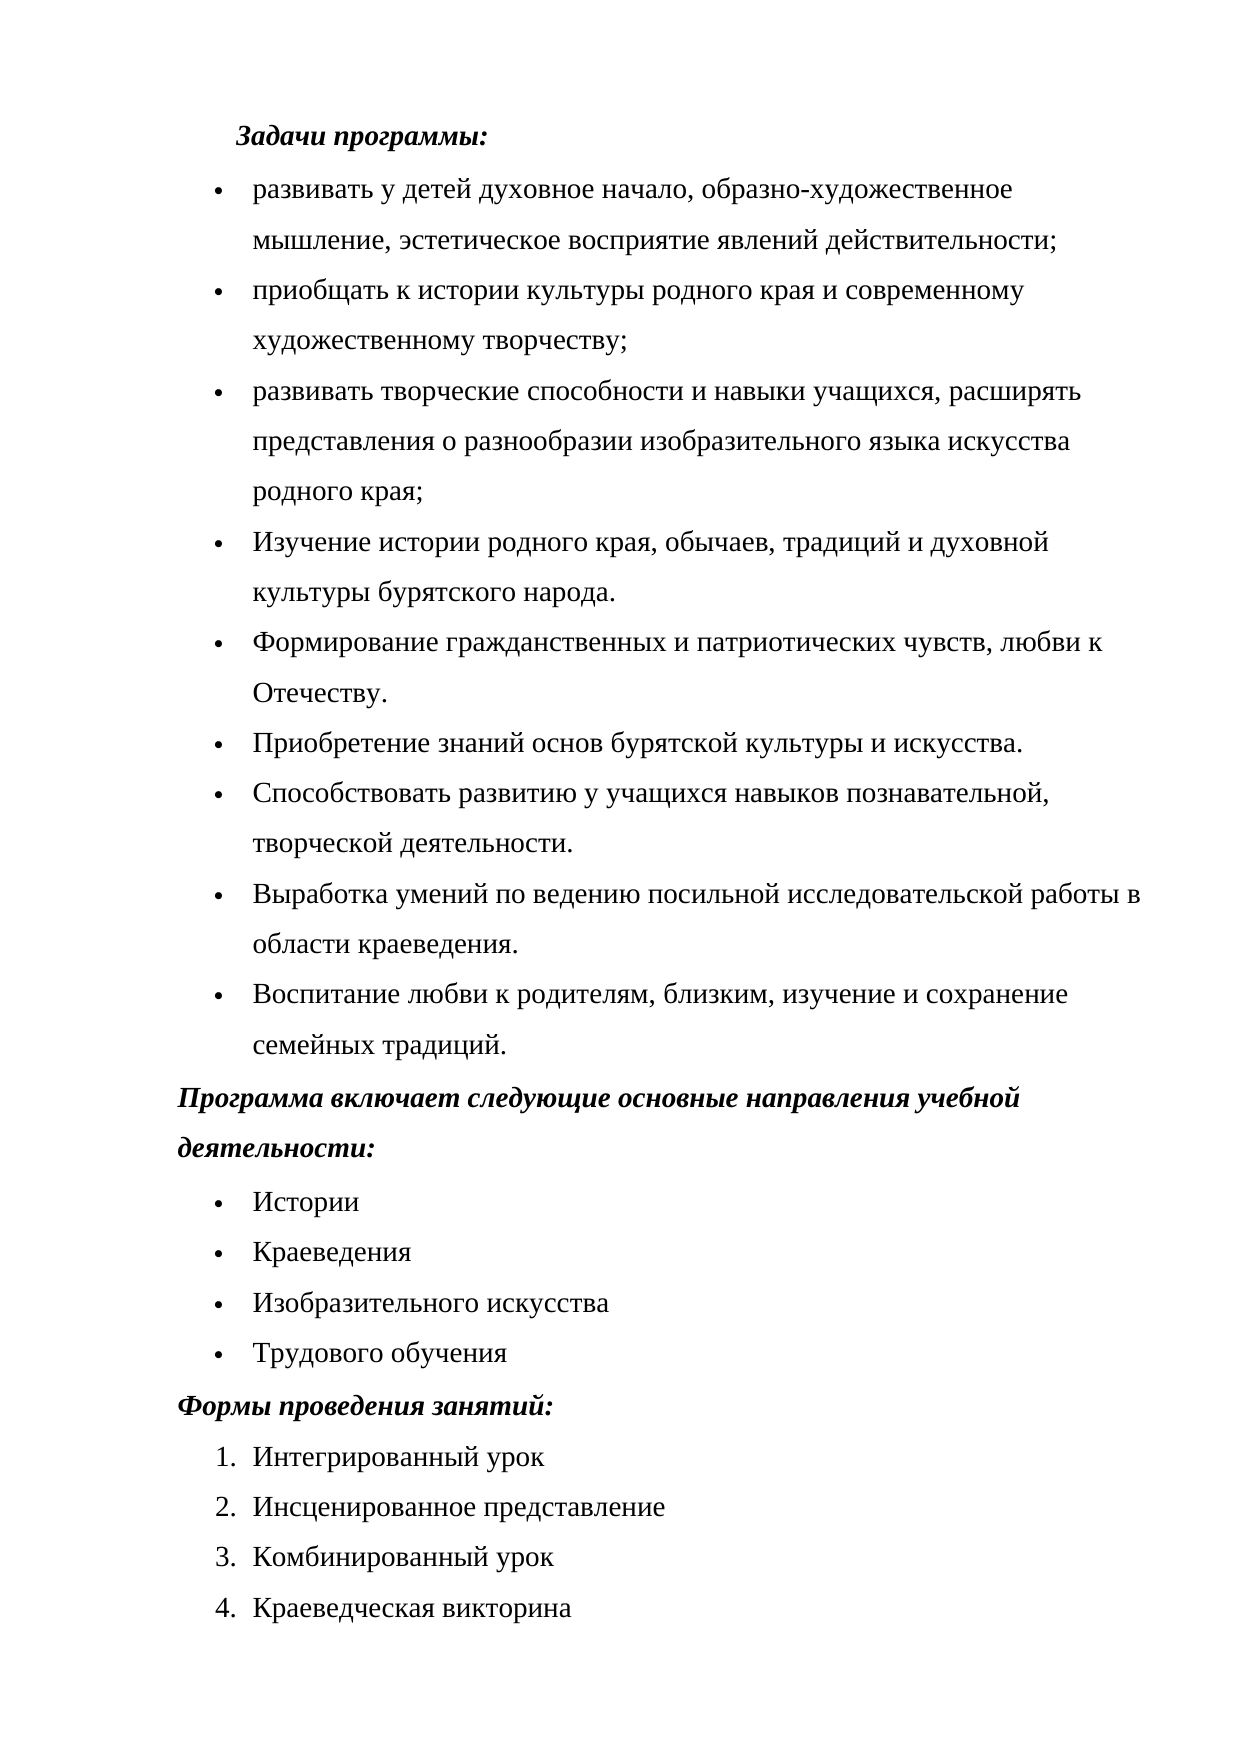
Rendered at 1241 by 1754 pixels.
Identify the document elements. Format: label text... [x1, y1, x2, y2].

list Трудового обучения [215, 1335, 1152, 1368]
text Программа включает следующие основные направления учебной деятельности: [177, 1080, 1152, 1164]
list Краеведческая викторина [215, 1590, 1152, 1623]
list Инсценированное представление [215, 1489, 1152, 1523]
list Истории [215, 1184, 1152, 1218]
list развивать творческие способности и навыки учащихся, расширять представления о разнообразии изобразительного языка искусства родного края; [215, 373, 1152, 507]
list приобщать к истории культуры родного края и современному художественному творчеству; [215, 272, 1152, 356]
list Интегрированный урок [215, 1439, 1152, 1472]
text Формы проведения занятий: [177, 1388, 1152, 1422]
list развивать у детей духовное начало, образно-художественное мышление, эстетическое восприятие явлений действительности; [215, 172, 1152, 255]
list Изобразительного искусства [215, 1285, 1152, 1318]
list Изучение истории родного края, обычаев, традиций и духовной культуры бурятского народа. [215, 524, 1152, 608]
list Комбинированный урок [215, 1539, 1152, 1573]
list Краеведения [215, 1234, 1152, 1268]
list Формирование гражданственных и патриотических чувств, любви к Отечеству. [215, 624, 1152, 708]
list Способствовать развитию у учащихся навыков познавательной, творческой деятельности. [215, 775, 1152, 859]
list Воспитание любви к родителям, близким, изучение и сохранение семейных традиций. [215, 977, 1152, 1060]
list Выработка умений по ведению посильной исследовательской работы в области краеведения. [215, 876, 1152, 960]
list Приобретение знаний основ бурятской культуры и искусства. [215, 725, 1152, 758]
text Задачи программы: [177, 118, 1152, 152]
